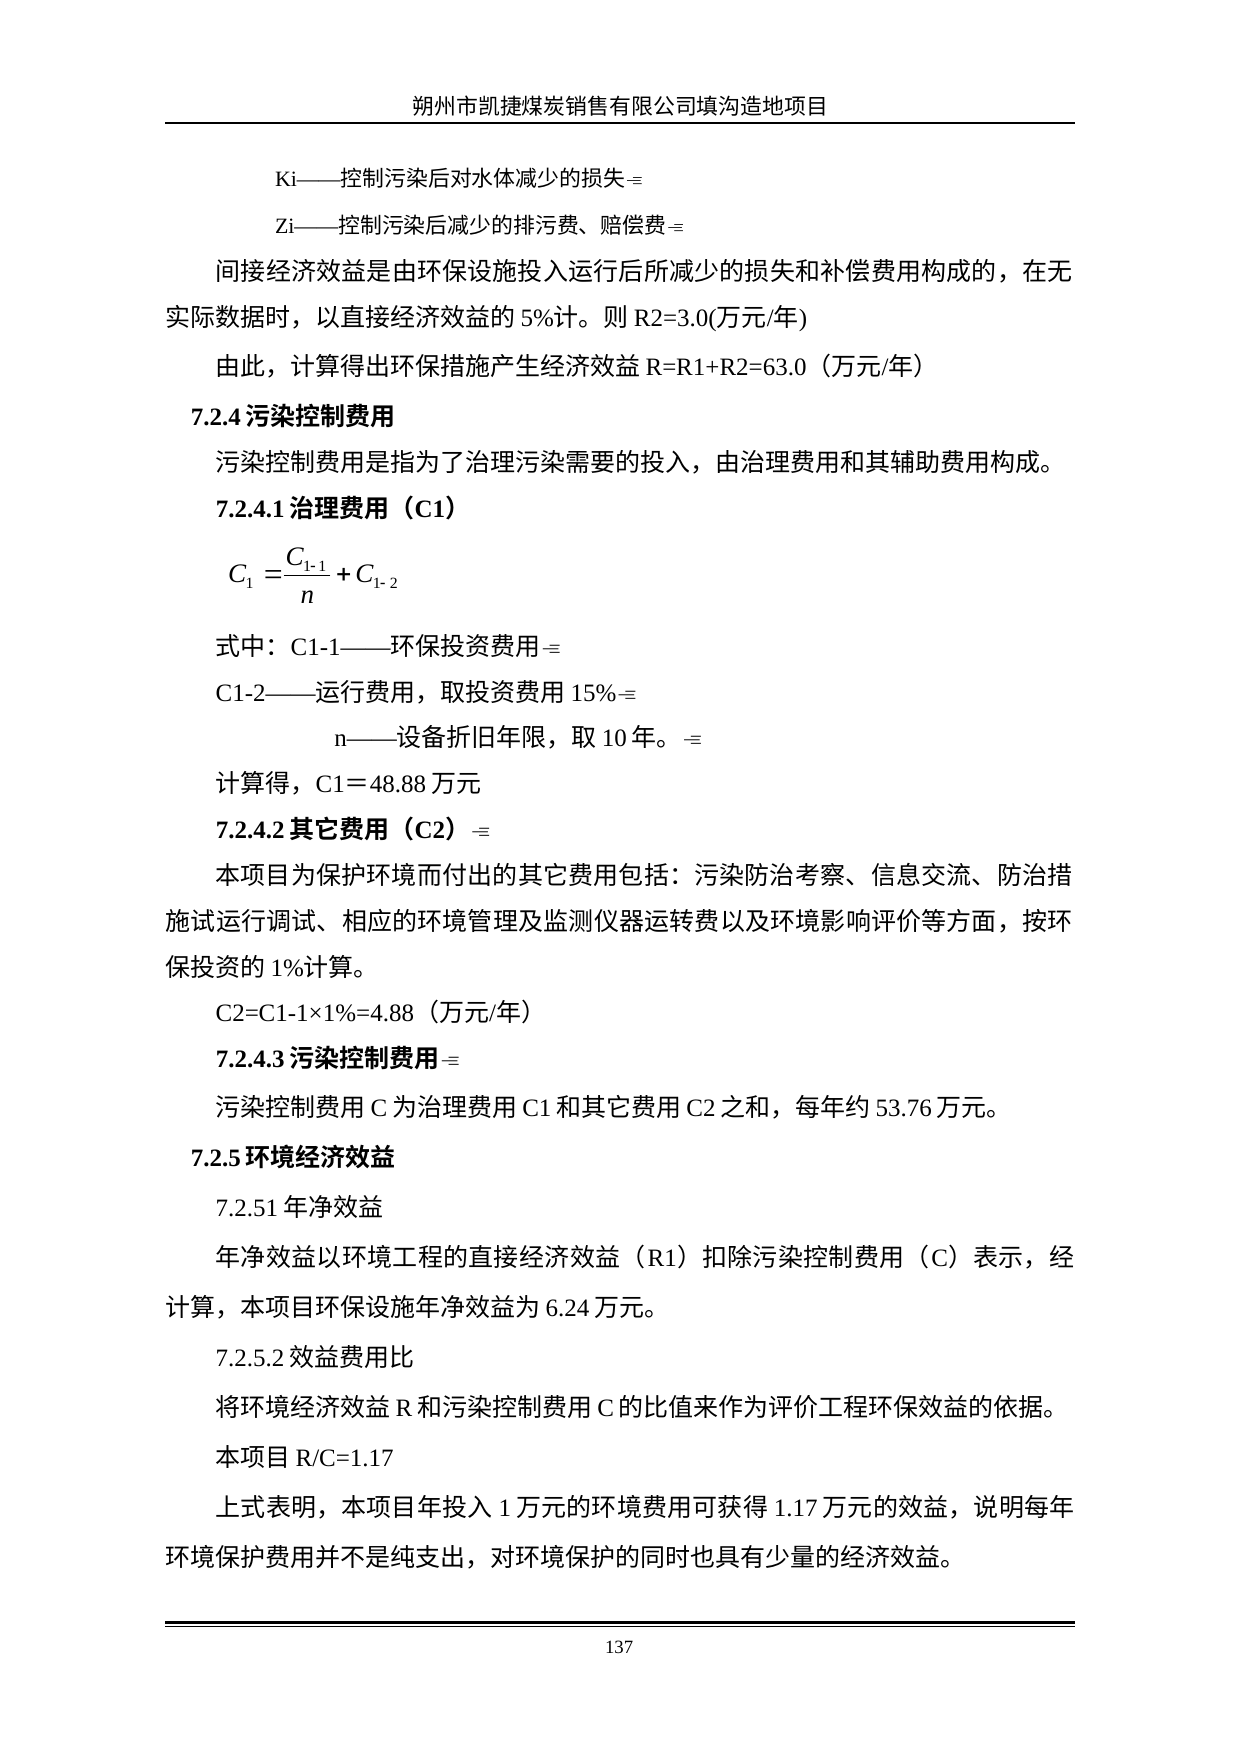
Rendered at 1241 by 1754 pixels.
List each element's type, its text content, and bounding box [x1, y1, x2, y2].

text 将环境经济效益R和污染控制费用C的比值来作为评价工程环保效益的依据。 [165, 1377, 1075, 1427]
text 由此，计算得出环保措施产生经济效益R=R1+R2=63.0（万元/年） [165, 335, 1075, 385]
text 本项目R/C=1.17 [165, 1427, 1075, 1477]
text 年净效益以环境工程的直接经济效益（R1）扣除污染控制费用（C）表示，经计算，本项目环保设施年净效益为6.24万元。 [165, 1227, 1075, 1327]
text Ki——控制污染后对水体减少的损失 [165, 148, 1075, 196]
text C2=C1-1×1%=4.88（万元/年） [165, 985, 1075, 1031]
text 上式表明，本项目年投入1万元的环境费用可获得1.17万元的效益，说明每年环境保护费用并不是纯支出，对环境保护的同时也具有少量的经济效益。 [165, 1477, 1075, 1577]
text 7.2.4.2其它费用（C2） [165, 802, 1075, 848]
text n——设备折旧年限，取10年。 [209, 710, 1075, 756]
text 7.2.4.1治理费用（C1） [165, 481, 1075, 527]
text 计算得，C1＝48.88万元 [165, 756, 1075, 802]
text 7.2.5.2效益费用比 [165, 1327, 1075, 1377]
text 污染控制费用是指为了治理污染需要的投入，由治理费用和其辅助费用构成。 [165, 435, 1075, 481]
text 间接经济效益是由环保设施投入运行后所减少的损失和补偿费用构成的，在无实际数据时，以直接经济效益的5%计。则R2=3.0(万元/年) [165, 243, 1075, 335]
text 污染控制费用C为治理费用C1和其它费用C2之和，每年约53.76万元。 [165, 1077, 1075, 1127]
text Zi——控制污染后减少的排污费、赔偿费 [165, 196, 1075, 243]
text 7.2.5环境经济效益 [165, 1127, 1075, 1177]
text 式中：C1-1——环保投资费用 [165, 618, 1075, 664]
text 本项目为保护环境而付出的其它费用包括：污染防治考察、信息交流、防治措施试运行调试、相应的环境管理及监测仪器运转费以及环境影响评价等方面，按环保投资的1%计算。 [165, 848, 1075, 985]
text 7.2.4污染控制费用 [165, 385, 1075, 435]
text C1-2——运行费用，取投资费用15% [165, 664, 1075, 710]
text 7.2.51年净效益 [165, 1177, 1075, 1227]
text 7.2.4.3污染控制费用 [165, 1031, 1075, 1077]
